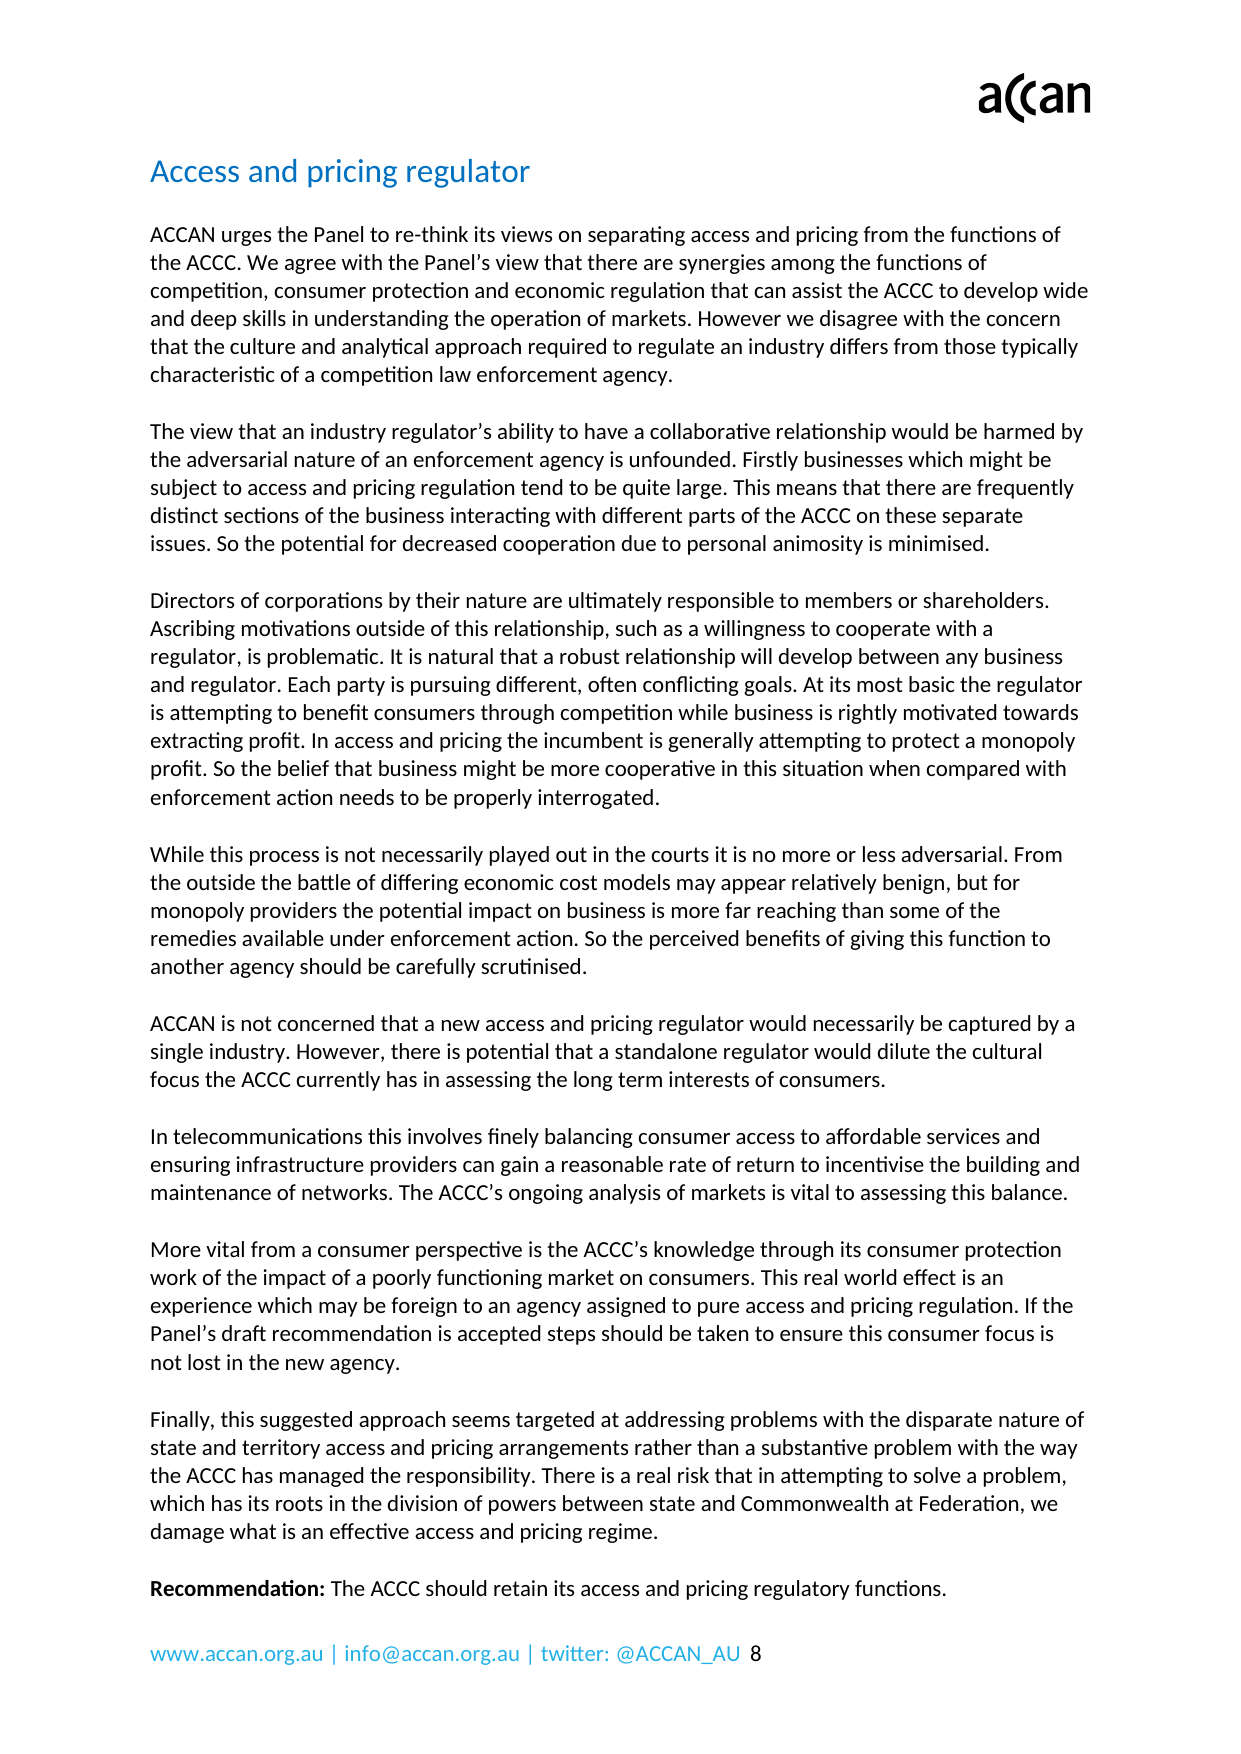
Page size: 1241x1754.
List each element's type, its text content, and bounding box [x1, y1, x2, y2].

text The view that an industry regulator’s ability to have a collaborative relationship would be harmed by the adversarial nature of an enforcement agency is unfounded. Firstly businesses which might be subject to access and pricing regulation tend to be quite large. This means that there are frequently distinct sections of the business interacting with different parts of the ACCC on these separate issues. So the potential for decreased cooperation due to personal animosity is minimised. [150, 417, 1090, 557]
text Finally, this suggested approach seems targeted at addressing problems with the disparate nature of state and territory access and pricing arrangements rather than a substantive problem with the way the ACCC has managed the responsibility. There is a real risk that in attempting to solve a problem, which has its roots in the division of powers between state and Commonwealth at Federation, we damage what is an effective access and pricing regime. [150, 1405, 1090, 1545]
text ACCAN is not concerned that a new access and pricing regulator would necessarily be captured by a single industry. However, there is potential that a standalone regulator would dilute the cultural focus the ACCC currently has in assessing the long term interests of consumers. [150, 1009, 1090, 1093]
text More vital from a consumer perspective is the ACCC’s knowledge through its consumer protection work of the impact of a poorly functioning market on consumers. This real world effect is an experience which may be foreign to an agency assigned to pure access and pricing regulation. If the Panel’s draft recommendation is accepted steps should be taken to ensure this consumer focus is not lost in the new agency. [150, 1236, 1090, 1376]
text Recommendation: The ACCC should retain its access and pricing regulatory functions. [150, 1574, 1090, 1602]
text While this process is not necessarily played out in the courts it is no more or less adversarial. From the outside the battle of differing economic cost models may appear relatively benign, but for monopoly providers the potential impact on business is more far reaching than some of the remedies available under enforcement action. So the perceived benefits of giving this function to another agency should be carefully scrutinised. [150, 840, 1090, 980]
text In telecommunications this involves finely balancing consumer access to affordable services and ensuring infrastructure providers can gain a reasonable rate of return to incentivise the building and maintenance of networks. The ACCC’s ongoing analysis of markets is vital to assessing this balance. [150, 1122, 1090, 1206]
text Directors of corporations by their nature are ultimately responsible to members or shareholders. Ascribing motivations outside of this relationship, such as a willingness to cooperate with a regulator, is problematic. It is natural that a robust relationship will develop between any business and regulator. Each party is pursuing different, often conflicting goals. At its most basic the regulator is attempting to benefit consumers through competition while business is rightly motivated towards extracting profit. In access and pricing the incumbent is generally attempting to protect a monopoly profit. So the belief that business might be more cooperative in this situation when compared with enforcement action needs to be properly interrogated. [150, 586, 1090, 811]
picture [978, 73, 1091, 123]
subtitle Access and pricing regulator [150, 150, 1090, 191]
text ACCAN urges the Panel to re-think its views on separating access and pricing from the functions of the ACCC. We agree with the Panel’s view that there are synergies among the functions of competition, consumer protection and economic regulation that can assist the ACCC to develop wide and deep skills in understanding the operation of markets. However we disagree with the concern that the culture and analytical approach required to regulate an industry differs from those typically characteristic of a competition law enforcement agency. [150, 220, 1090, 388]
